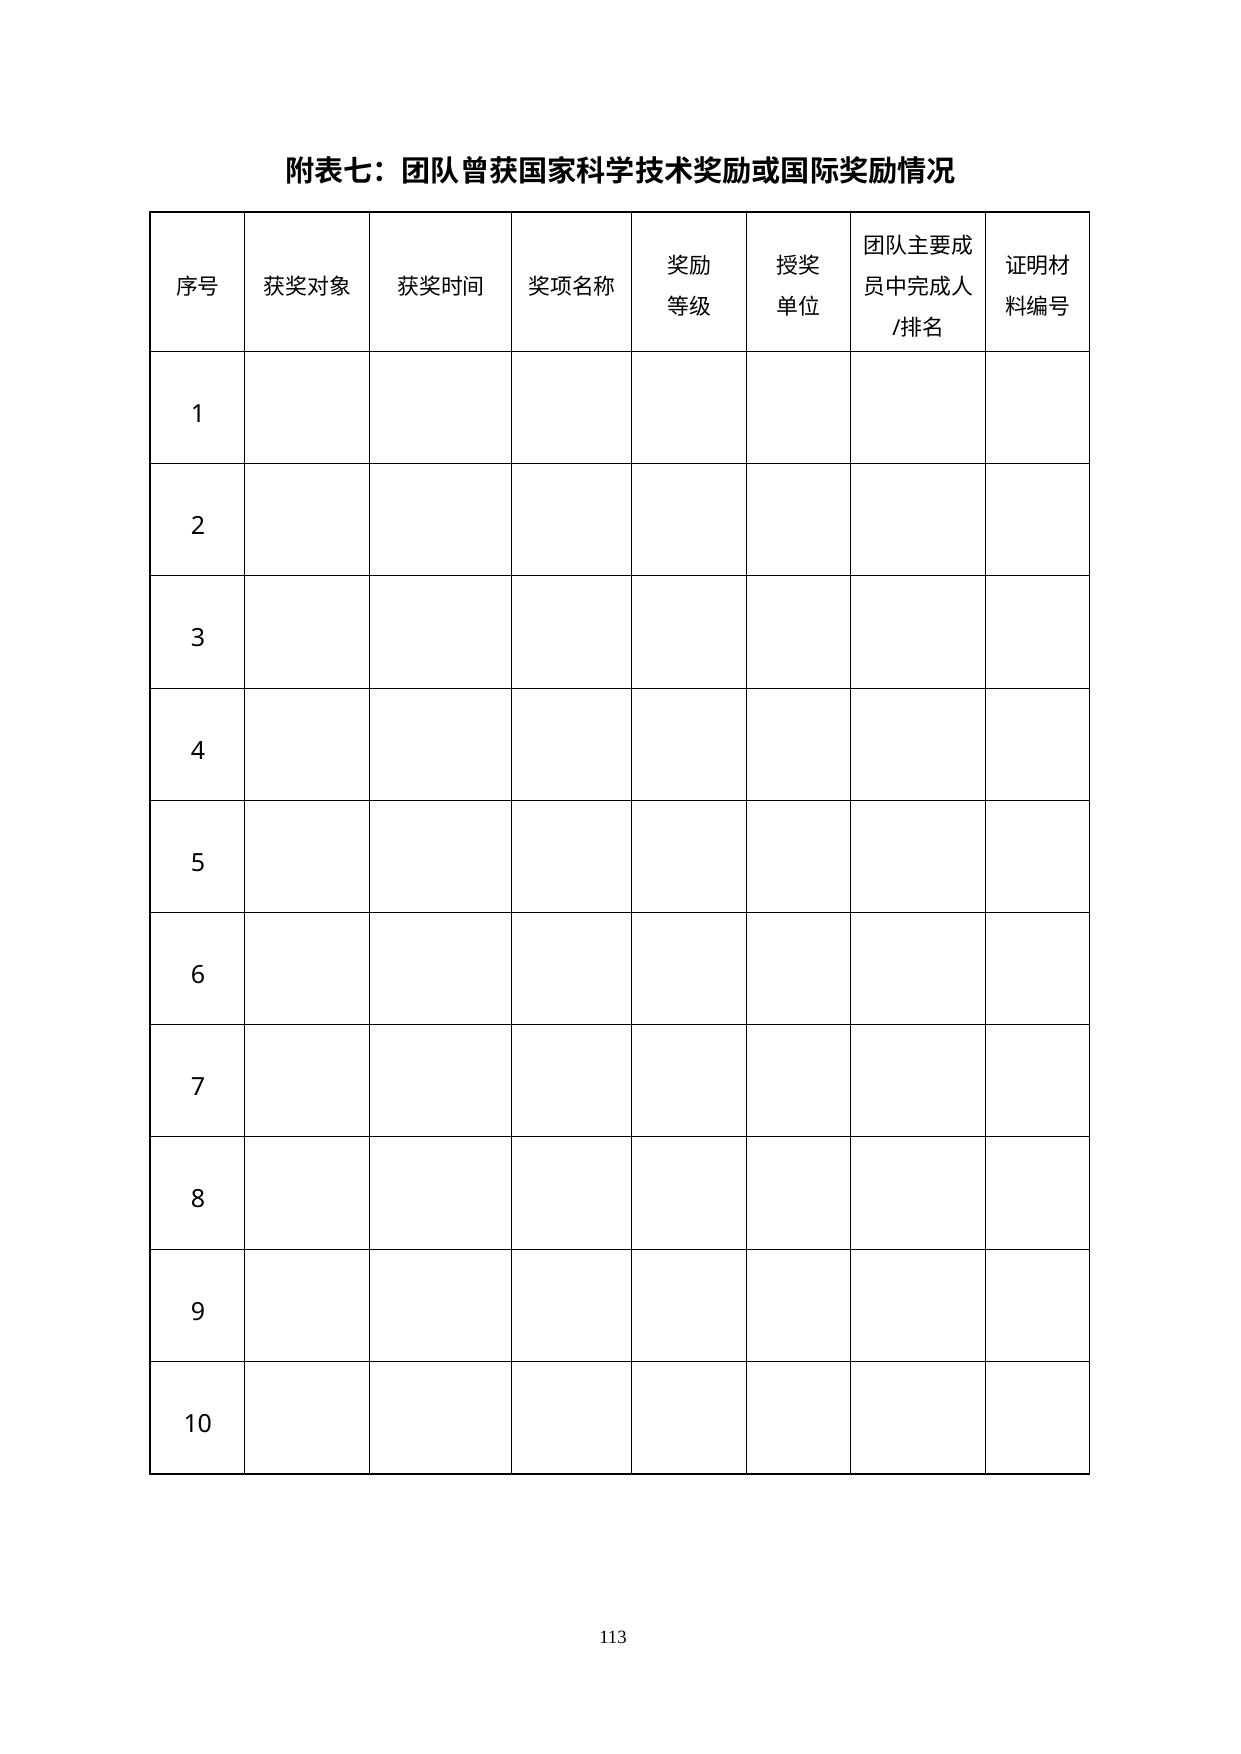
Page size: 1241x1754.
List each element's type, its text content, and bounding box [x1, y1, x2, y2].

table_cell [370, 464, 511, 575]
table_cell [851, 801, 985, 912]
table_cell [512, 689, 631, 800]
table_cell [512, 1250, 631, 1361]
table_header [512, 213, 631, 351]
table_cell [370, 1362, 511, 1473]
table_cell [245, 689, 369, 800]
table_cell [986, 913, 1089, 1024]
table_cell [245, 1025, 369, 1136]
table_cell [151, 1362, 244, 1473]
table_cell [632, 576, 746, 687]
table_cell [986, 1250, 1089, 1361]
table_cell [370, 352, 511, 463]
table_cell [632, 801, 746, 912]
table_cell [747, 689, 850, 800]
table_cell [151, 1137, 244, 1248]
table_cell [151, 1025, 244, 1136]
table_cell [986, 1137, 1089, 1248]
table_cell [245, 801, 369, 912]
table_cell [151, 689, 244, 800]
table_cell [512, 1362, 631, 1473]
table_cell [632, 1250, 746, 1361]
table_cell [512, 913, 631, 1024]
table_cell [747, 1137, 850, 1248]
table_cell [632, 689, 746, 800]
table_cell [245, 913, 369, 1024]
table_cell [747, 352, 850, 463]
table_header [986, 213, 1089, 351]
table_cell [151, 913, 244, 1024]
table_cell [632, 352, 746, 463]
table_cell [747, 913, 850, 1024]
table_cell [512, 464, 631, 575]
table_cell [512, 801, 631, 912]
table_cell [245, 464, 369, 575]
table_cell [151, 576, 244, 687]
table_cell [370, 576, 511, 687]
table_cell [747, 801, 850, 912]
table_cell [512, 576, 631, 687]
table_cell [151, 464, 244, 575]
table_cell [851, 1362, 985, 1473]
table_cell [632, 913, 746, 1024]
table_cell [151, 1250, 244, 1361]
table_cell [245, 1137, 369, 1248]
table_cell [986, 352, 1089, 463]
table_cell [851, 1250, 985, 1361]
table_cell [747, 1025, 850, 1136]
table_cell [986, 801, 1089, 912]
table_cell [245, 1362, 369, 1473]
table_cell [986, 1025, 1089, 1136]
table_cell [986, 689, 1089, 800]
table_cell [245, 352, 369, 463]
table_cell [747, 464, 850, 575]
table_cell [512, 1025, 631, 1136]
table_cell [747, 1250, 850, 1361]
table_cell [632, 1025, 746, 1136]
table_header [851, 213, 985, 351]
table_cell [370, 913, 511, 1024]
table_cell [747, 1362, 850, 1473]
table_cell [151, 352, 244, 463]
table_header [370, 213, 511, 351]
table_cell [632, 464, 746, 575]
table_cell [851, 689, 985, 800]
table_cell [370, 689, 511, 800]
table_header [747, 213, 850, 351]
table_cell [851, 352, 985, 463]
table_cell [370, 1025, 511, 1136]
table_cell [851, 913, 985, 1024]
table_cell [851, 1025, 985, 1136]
text 附表七：团队曾获国家科学技术奖励或国际奖励情况 [165, 148, 1075, 190]
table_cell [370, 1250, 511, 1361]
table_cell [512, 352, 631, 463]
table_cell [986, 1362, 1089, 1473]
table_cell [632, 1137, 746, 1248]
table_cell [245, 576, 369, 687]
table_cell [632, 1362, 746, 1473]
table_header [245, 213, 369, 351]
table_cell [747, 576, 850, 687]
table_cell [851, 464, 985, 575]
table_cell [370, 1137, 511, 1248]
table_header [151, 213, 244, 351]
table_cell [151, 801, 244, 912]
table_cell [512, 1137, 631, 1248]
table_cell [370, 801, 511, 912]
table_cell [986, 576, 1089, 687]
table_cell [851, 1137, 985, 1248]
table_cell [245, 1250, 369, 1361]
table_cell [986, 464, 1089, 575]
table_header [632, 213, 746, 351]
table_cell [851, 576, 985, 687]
